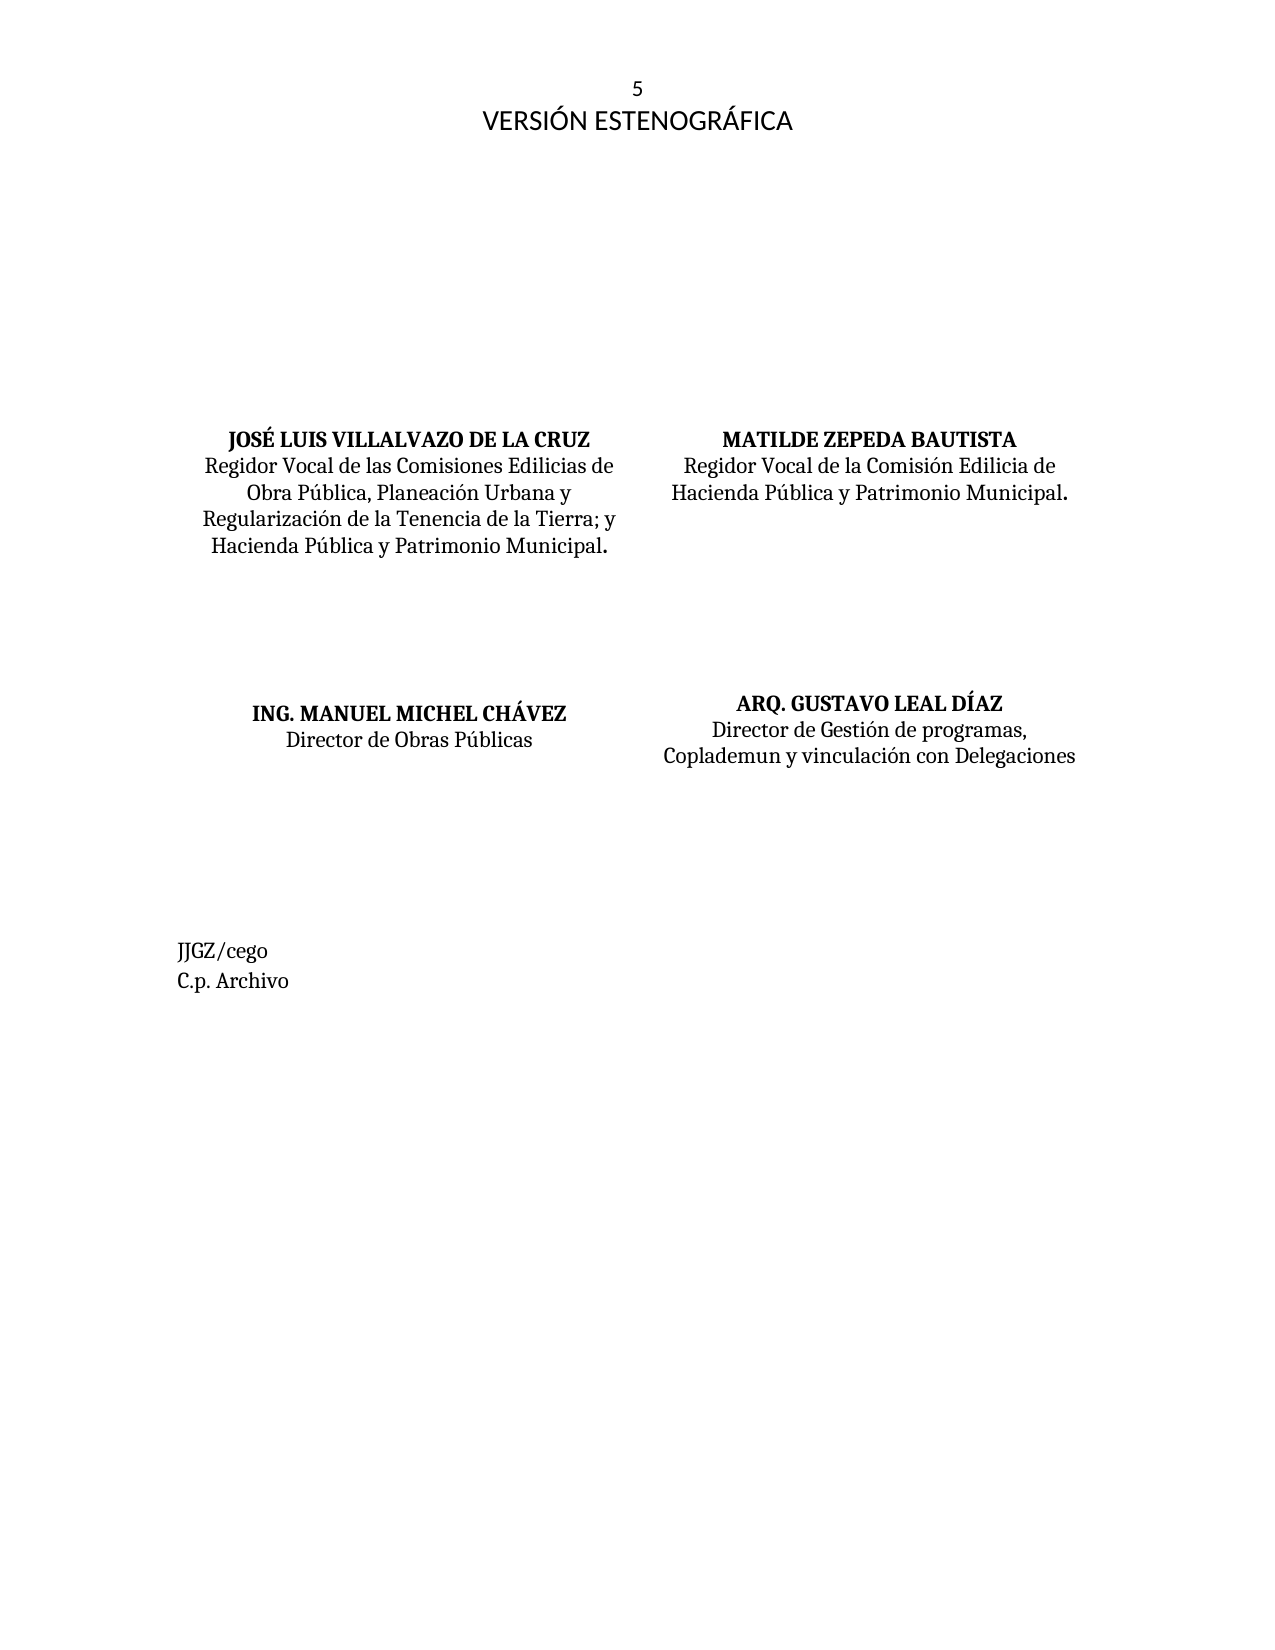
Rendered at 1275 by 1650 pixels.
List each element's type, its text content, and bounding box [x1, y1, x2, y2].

text C.p. Archivo [177, 968, 1098, 994]
text JJGZ/cego [177, 938, 1098, 964]
table_header MATILDE ZEPEDA BAUTISTA Regidor Vocal de la Comisión Edilicia de Hacienda Pública y Patrimonio Municipal. ARQ. GUSTAVO LEAL DÍAZ Director de Gestión de programas, Coplademun y vinculación con Delegaciones [641, 427, 1098, 826]
table_header JOSÉ LUIS VILLALVAZO DE LA CRUZ Regidor Vocal de las Comisiones Edilicias de Obra Pública, Planeación Urbana y Regularización de la Tenencia de la Tierra; y Hacienda Pública y Patrimonio Municipal. ING. MANUEL MICHEL CHÁVEZ Director de Obras Públicas [177, 427, 641, 826]
